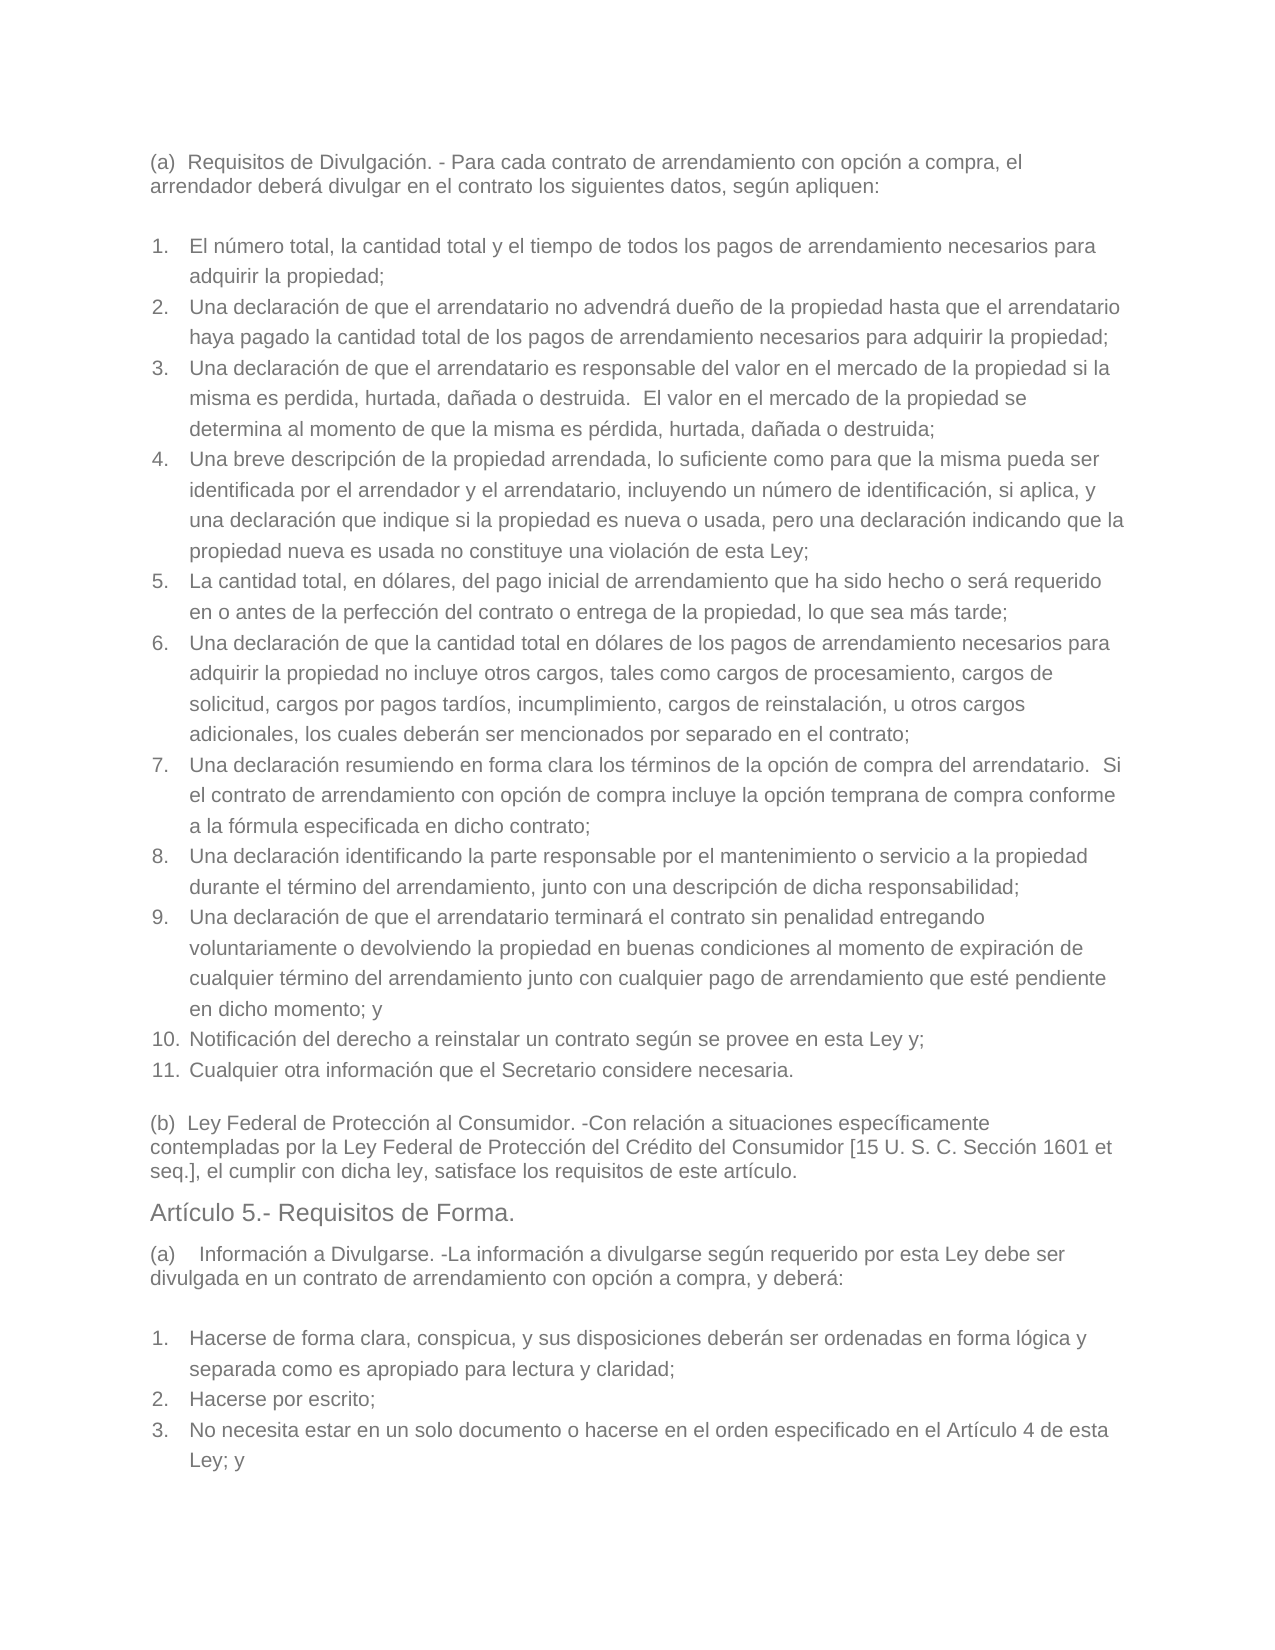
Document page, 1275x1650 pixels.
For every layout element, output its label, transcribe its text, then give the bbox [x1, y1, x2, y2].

list No necesita estar en un solo documento o hacerse en el orden especificado en el Artículo 4 de esta Ley; y [152, 1411, 1125, 1472]
list Hacerse de forma clara, conspicua, y sus disposiciones deberán ser ordenadas en forma lógica y separada como es apropiado para lectura y claridad; [152, 1319, 1125, 1380]
list Una declaración de que la cantidad total en dólares de los pagos de arrendamiento necesarios para adquirir la propiedad no incluye otros cargos, tales como cargos de procesamiento, cargos de solicitud, cargos por pagos tardíos, incumplimiento, cargos de reinstalación, u otros cargos adicionales, los cuales deberán ser mencionados por separado en el contrato; [152, 624, 1125, 746]
list Cualquier otra información que el Secretario considere necesaria. [152, 1051, 1125, 1082]
list Una declaración identificando la parte responsable por el mantenimiento o servicio a la propiedad durante el término del arrendamiento, junto con una descripción de dicha responsabilidad; [152, 837, 1125, 898]
text (a) Información a Divulgarse. -La información a divulgarse según requerido por esta Ley debe ser divulgada en un contrato de arrendamiento con opción a compra, y deberá: [150, 1242, 1125, 1290]
list Una declaración de que el arrendatario no advendrá dueño de la propiedad hasta que el arrendatario haya pagado la cantidad total de los pagos de arrendamiento necesarios para adquirir la propiedad; [152, 288, 1125, 349]
text (a) Requisitos de Divulgación. - Para cada contrato de arrendamiento con opción a compra, el arrendador deberá divulgar en el contrato los siguientes datos, según apliquen: [150, 150, 1125, 198]
list Una breve descripción de la propiedad arrendada, lo suficiente como para que la misma pueda ser identificada por el arrendador y el arrendatario, incluyendo un número de identificación, si aplica, y una declaración que indique si la propiedad es nueva o usada, pero una declaración indicando que la propiedad nueva es usada no constituye una violación de esta Ley; [152, 441, 1125, 563]
list Una declaración de que el arrendatario es responsable del valor en el mercado de la propiedad si la misma es perdida, hurtada, dañada o destruida. El valor en el mercado de la propiedad se determina al momento de que la misma es pérdida, hurtada, dañada o destruida; [152, 349, 1125, 441]
list Notificación del derecho a reinstalar un contrato según se provee en esta Ley y; [152, 1021, 1125, 1051]
text Artículo 5.- Requisitos de Forma. [150, 1198, 1125, 1227]
list Una declaración de que el arrendatario terminará el contrato sin penalidad entregando voluntariamente o devolviendo la propiedad en buenas condiciones al momento de expiración de cualquier término del arrendamiento junto con cualquier pago de arrendamiento que esté pendiente en dicho momento; y [152, 898, 1125, 1021]
list Una declaración resumiendo en forma clara los términos de la opción de compra del arrendatario. Si el contrato de arrendamiento con opción de compra incluye la opción temprana de compra conforme a la fórmula especificada en dicho contrato; [152, 746, 1125, 837]
list Hacerse por escrito; [152, 1380, 1125, 1411]
list La cantidad total, en dólares, del pago inicial de arrendamiento que ha sido hecho o será requerido en o antes de la perfección del contrato o entrega de la propiedad, lo que sea más tarde; [152, 563, 1125, 624]
text (b) Ley Federal de Protección al Consumidor. -Con relación a situaciones específicamente contempladas por la Ley Federal de Protección del Crédito del Consumidor [15 U. S. C. Sección 1601 et seq.], el cumplir con dicha ley, satisface los requisitos de este artículo. [150, 1111, 1125, 1183]
list El número total, la cantidad total y el tiempo de todos los pagos de arrendamiento necesarios para adquirir la propiedad; [152, 227, 1125, 288]
